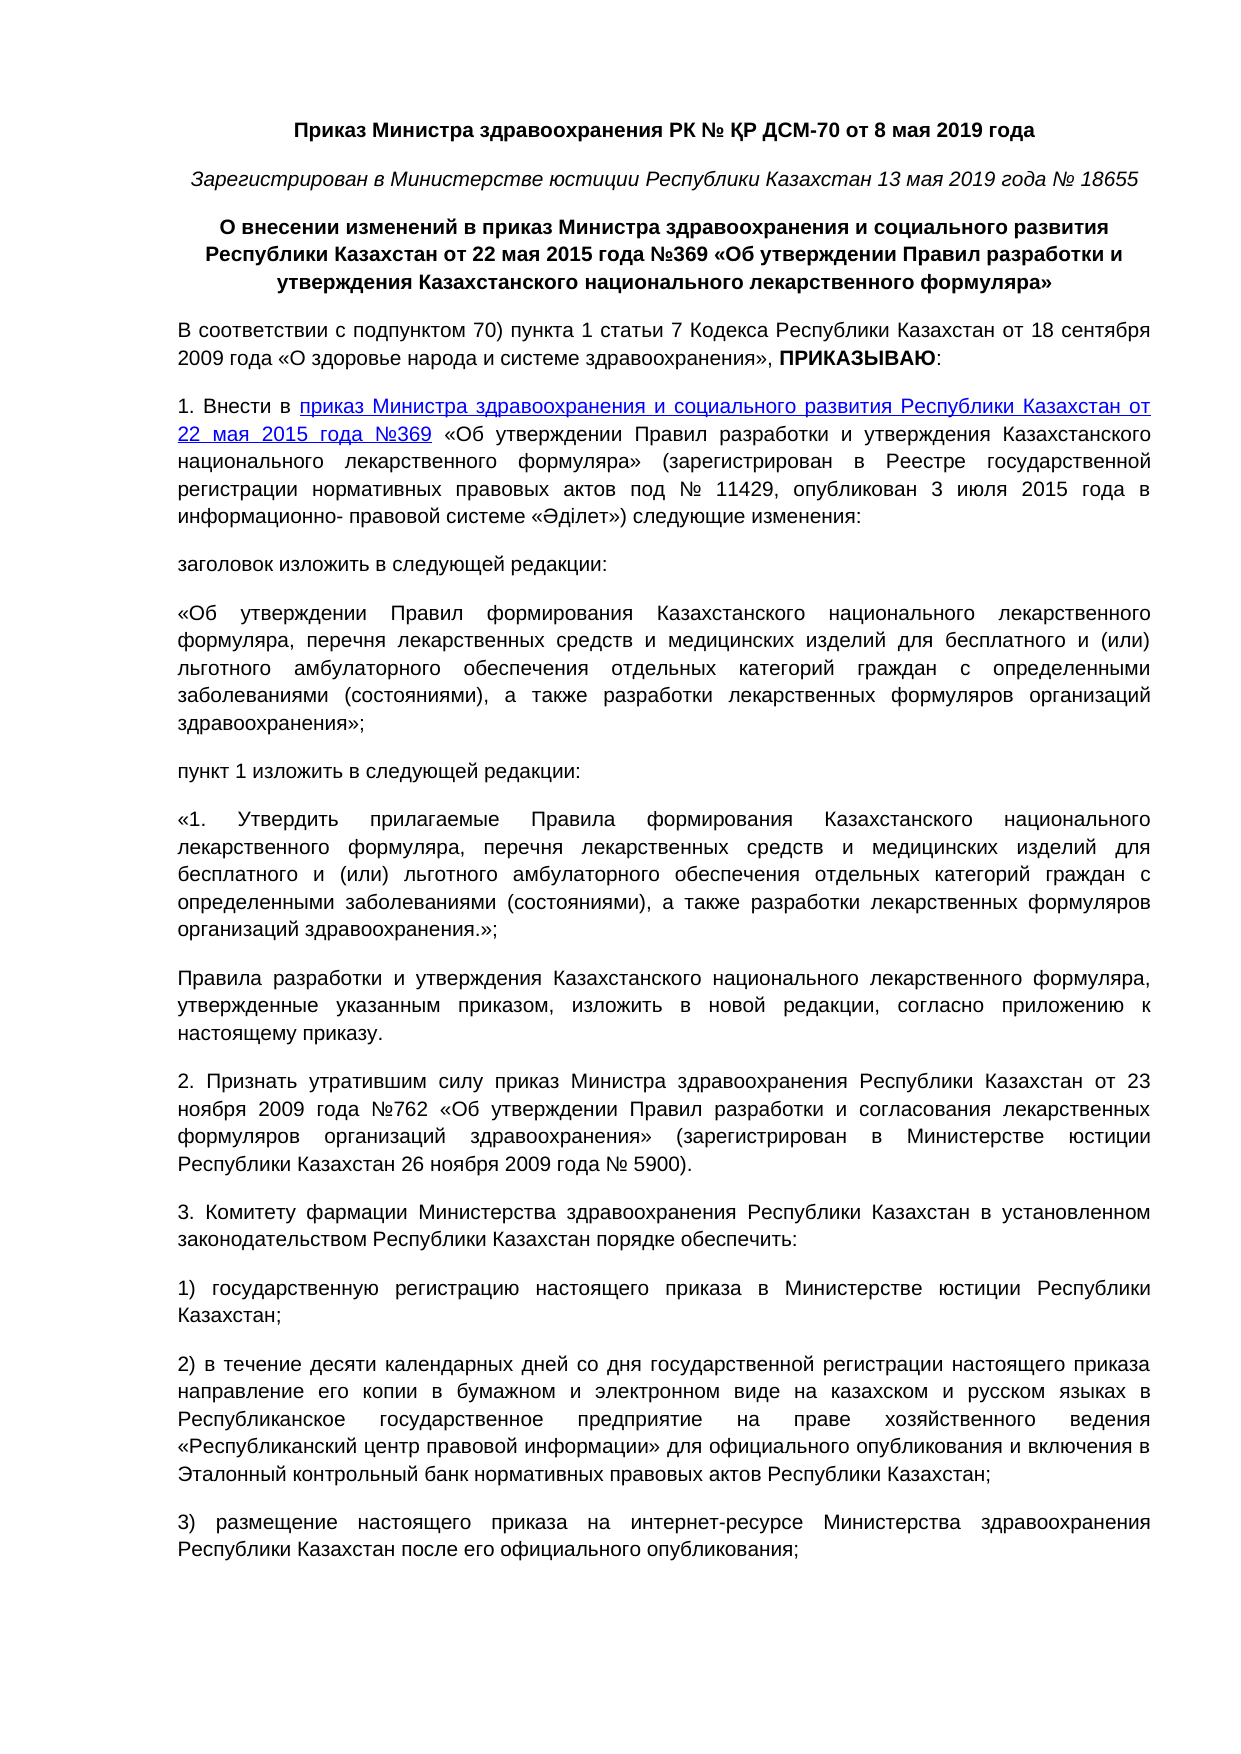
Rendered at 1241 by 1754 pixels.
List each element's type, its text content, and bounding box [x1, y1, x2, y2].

text «Об утверждении Правил формирования Казахстанского национального лекарственного формуляра, перечня лекарственных средств и медицинских изделий для бесплатного и (или) льготного амбулаторного обеспечения отдельных категорий граждан с определенными заболеваниями (состояниями), а также разработки лекарственных формуляров организаций здравоохранения»; [177, 601, 1152, 734]
text 3) размещение настоящего приказа на интернет-ресурсе Министерства здравоохранения Республики Казахстан после его официального опубликования; [177, 1510, 1152, 1561]
text 2. Признать утратившим силу приказ Министра здравоохранения Республики Казахстан от 23 ноября 2009 года №762 «Об утверждении Правил разработки и согласования лекарственных формуляров организаций здравоохранения» (зарегистрирован в Министерстве юстиции Республики Казахстан 26 ноября 2009 года № 5900). [177, 1069, 1152, 1175]
text 1) государственную регистрацию настоящего приказа в Министерстве юстиции Республики Казахстан; [177, 1276, 1152, 1327]
text заголовок изложить в следующей редакции: [177, 552, 1152, 576]
text Зарегистрирован в Министерстве юстиции Республики Казахстан 13 мая 2019 года № 18655 [177, 166, 1152, 190]
text 3. Комитету фармации Министерства здравоохранения Республики Казахстан в установленном законодательством Республики Казахстан порядке обеспечить: [177, 1200, 1152, 1251]
text Приказ Министра здравоохранения РК № ҚР ДСМ-70 от 8 мая 2019 года [177, 118, 1152, 142]
text «1. Утвердить прилагаемые Правила формирования Казахстанского национального лекарственного формуляра, перечня лекарственных средств и медицинских изделий для бесплатного и (или) льготного амбулаторного обеспечения отдельных категорий граждан с определенными заболеваниями (состояниями), а также разработки лекарственных формуляров организаций здравоохранения.»; [177, 807, 1152, 941]
text В соответствии с подпунктом 70) пункта 1 статьи 7 Кодекса Республики Казахстан от 18 сентября 2009 года «О здоровье народа и системе здравоохранения», ПРИКАЗЫВАЮ: [177, 318, 1152, 369]
text пункт 1 изложить в следующей редакции: [177, 759, 1152, 783]
text О внесении изменений в приказ Министра здравоохранения и социального развития Республики Казахстан от 22 мая 2015 года №369 «Об утверждении Правил разработки и утверждения Казахстанского национального лекарственного формуляра» [177, 215, 1152, 294]
text 2) в течение десяти календарных дней со дня государственной регистрации настоящего приказа направление его копии в бумажном и электронном виде на казахском и русском языках в Республиканское государственное предприятие на праве хозяйственного ведения «Республиканский центр правовой информации» для официального опубликования и включения в Эталонный контрольный банк нормативных правовых актов Республики Казахстан; [177, 1351, 1152, 1485]
text 1. Внести в приказ Министра здравоохранения и социального развития Республики Казахстан от 22 мая 2015 года №369 «Об утверждении Правил разработки и утверждения Казахстанского национального лекарственного формуляра» (зарегистрирован в Реестре государственной регистрации нормативных правовых актов под № 11429, опубликован 3 июля 2015 года в информационно- правовой системе «Әділет») следующие изменения: [177, 394, 1152, 528]
text Правила разработки и утверждения Казахстанского национального лекарственного формуляра, утвержденные указанным приказом, изложить в новой редакции, согласно приложению к настоящему приказу. [177, 966, 1152, 1044]
